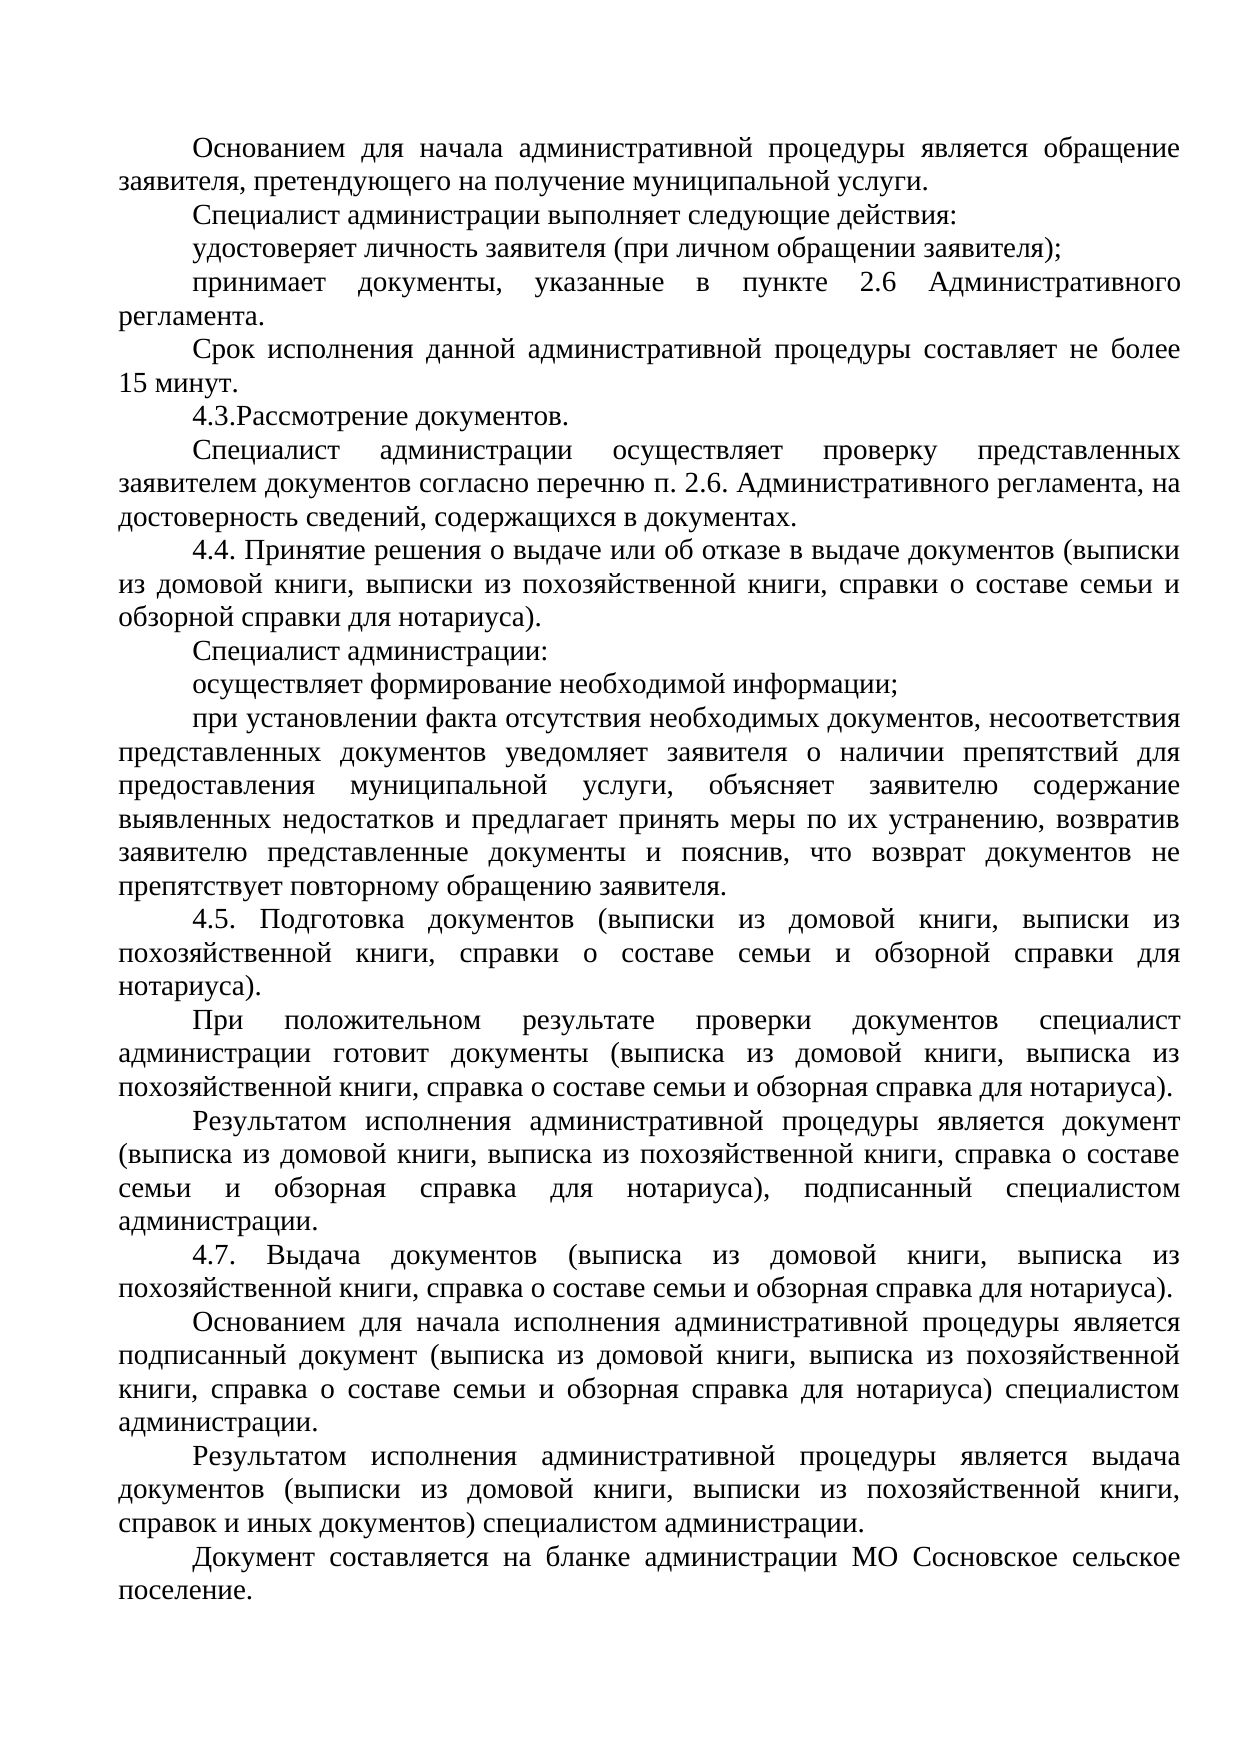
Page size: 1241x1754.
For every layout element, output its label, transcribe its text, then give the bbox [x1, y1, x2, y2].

text Основанием для начала административной процедуры является обращение заявителя, претендующего на получение муниципальной услуги. [118, 130, 1181, 197]
text Результатом исполнения административной процедуры является документ (выписка из домовой книги, выписка из похозяйственной книги, справка о составе семьи и обзорная справка для нотариуса), подписанный специалистом администрации. [118, 1103, 1181, 1237]
text осуществляет формирование необходимой информации; [118, 667, 1181, 700]
text При положительном результате проверки документов специалист администрации готовит документы (выписка из домовой книги, выписка из похозяйственной книги, справка о составе семьи и обзорная справка для нотариуса). [118, 1002, 1181, 1103]
text при установлении факта отсутствия необходимых документов, несоответствия представленных документов уведомляет заявителя о наличии препятствий для предоставления муниципальной услуги, объясняет заявителю содержание выявленных недостатков и предлагает принять меры по их устранению, возвратив заявителю представленные документы и пояснив, что возврат документов не препятствует повторному обращению заявителя. [118, 700, 1181, 901]
text удостоверяет личность заявителя (при личном обращении заявителя); [118, 231, 1181, 264]
text принимает документы, указанные в пункте 2.6 Административного регламента. [118, 264, 1181, 331]
text Основанием для начала исполнения административной процедуры является подписанный документ (выписка из домовой книги, выписка из похозяйственной книги, справка о составе семьи и обзорная справка для нотариуса) специалистом администрации. [118, 1304, 1181, 1438]
text Документ составляется на бланке администрации МО Сосновское сельское поселение. [118, 1539, 1181, 1606]
text Специалист администрации: [118, 633, 1181, 667]
text 4.5. Подготовка документов (выписки из домовой книги, выписки из похозяйственной книги, справки о составе семьи и обзорной справки для нотариуса). [118, 901, 1181, 1002]
text 4.4. Принятие решения о выдаче или об отказе в выдаче документов (выписки из домовой книги, выписки из похозяйственной книги, справки о составе семьи и обзорной справки для нотариуса). [118, 532, 1181, 633]
text Срок исполнения данной административной процедуры составляет не более 15 минут. [118, 331, 1181, 398]
text 4.7. Выдача документов (выписка из домовой книги, выписка из похозяйственной книги, справка о составе семьи и обзорная справка для нотариуса). [118, 1237, 1181, 1304]
text Специалист администрации выполняет следующие действия: [118, 197, 1181, 231]
text Результатом исполнения административной процедуры является выдача документов (выписки из домовой книги, выписки из похозяйственной книги, справок и иных документов) специалистом администрации. [118, 1438, 1181, 1539]
text 4.3.Рассмотрение документов. [118, 398, 1181, 432]
text Специалист администрации осуществляет проверку представленных заявителем документов согласно перечню п. 2.6. Административного регламента, на достоверность сведений, содержащихся в документах. [118, 432, 1181, 532]
